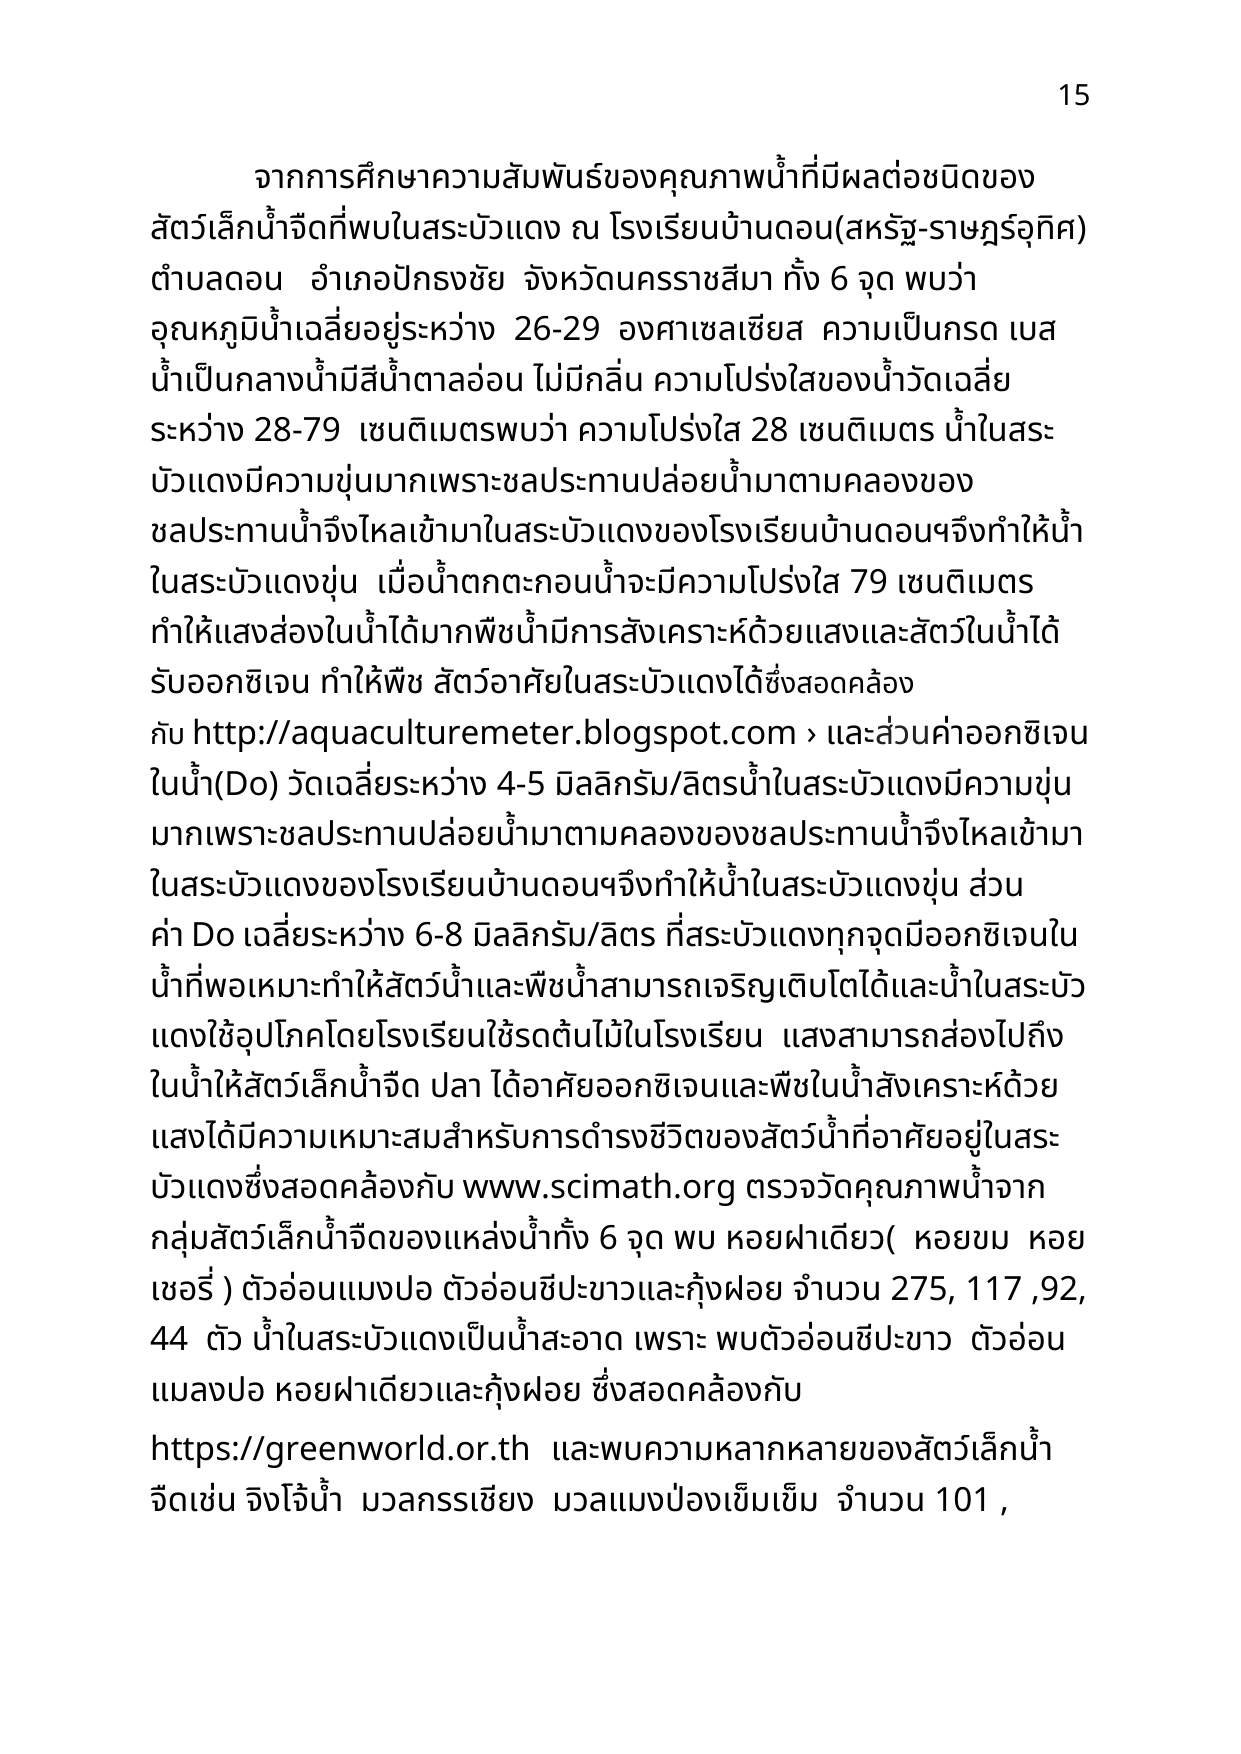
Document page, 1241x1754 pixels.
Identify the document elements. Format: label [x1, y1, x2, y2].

text [150, 153, 1090, 1526]
